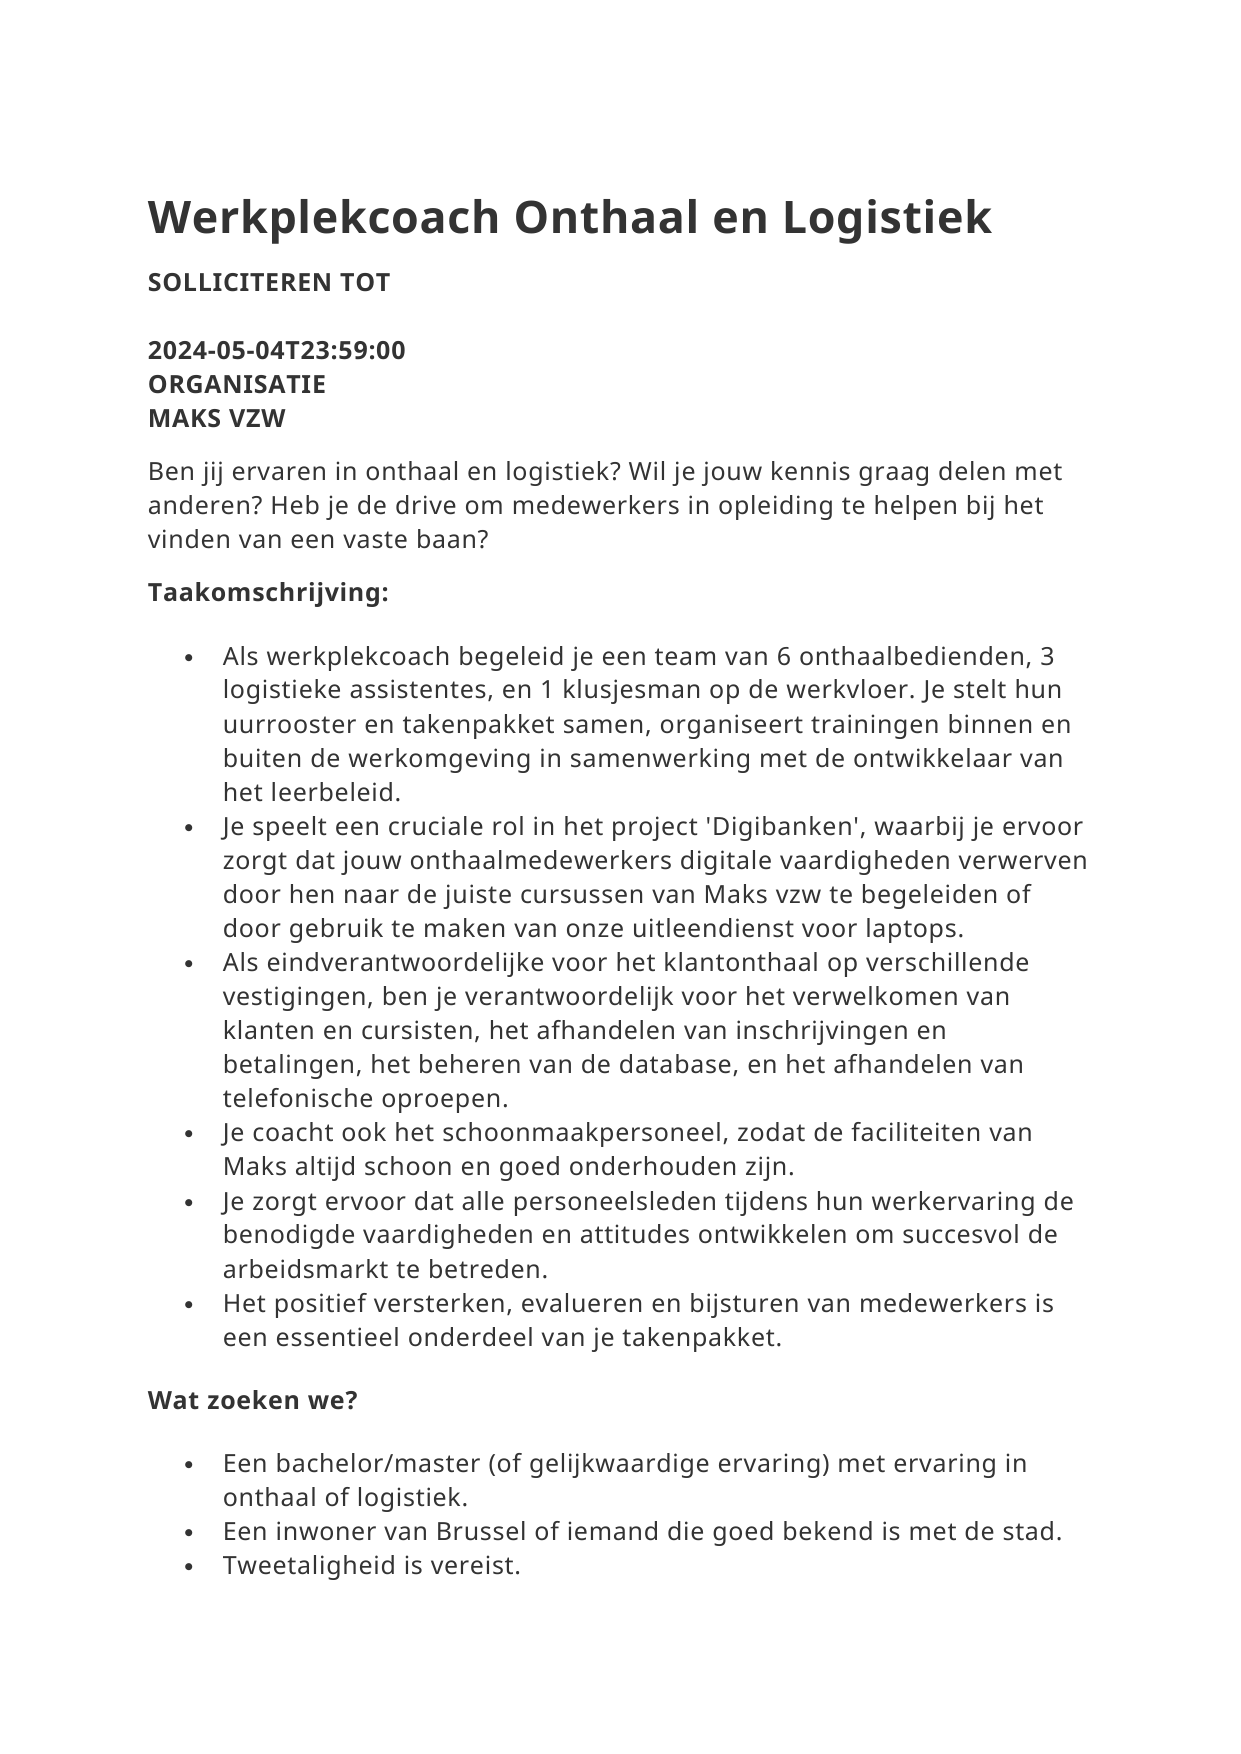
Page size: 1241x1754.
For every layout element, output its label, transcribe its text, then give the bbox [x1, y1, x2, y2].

list Je speelt een cruciale rol in het project 'Digibanken', waarbij je ervoor zorgt dat jouw onthaalmedewerkers digitale vaardigheden verwerven door hen naar de juiste cursussen van Maks vzw te begeleiden of door gebruik te maken van onze uitleendienst voor laptops. [185, 808, 1093, 945]
text SOLLICITEREN TOT [148, 265, 1093, 299]
text 2024-05-04T23:59:00 [148, 333, 1093, 367]
text ORGANISATIE [148, 367, 1093, 401]
text Wat zoeken we? [148, 1383, 1093, 1417]
list Je zorgt ervoor dat alle personeelsleden tijdens hun werkervaring de benodigde vaardigheden en attitudes ontwikkelen om succesvol de arbeidsmarkt te betreden. [185, 1183, 1093, 1285]
list Je coacht ook het schoonmaakpersoneel, zodat de faciliteiten van Maks altijd schoon en goed onderhouden zijn. [185, 1115, 1093, 1183]
list Als eindverantwoordelijke voor het klantonthaal op verschillende vestigingen, ben je verantwoordelijk voor het verwelkomen van klanten en cursisten, het afhandelen van inschrijvingen en betalingen, het beheren van de database, en het afhandelen van telefonische oproepen. [185, 945, 1093, 1115]
text Taakomschrijving: [148, 575, 1093, 609]
list Een inwoner van Brussel of iemand die goed bekend is met de stad. [185, 1514, 1093, 1548]
text MAKS VZW [148, 401, 1093, 435]
text Ben jij ervaren in onthaal en logistiek? Wil je jouw kennis graag delen met anderen? Heb je de drive om medewerkers in opleiding te helpen bij het vinden van een vaste baan? [148, 454, 1093, 556]
list Tweetaligheid is vereist. [185, 1548, 1093, 1582]
list Als werkplekcoach begeleid je een team van 6 onthaalbedienden, 3 logistieke assistentes, en 1 klusjesman op de werkvloer. Je stelt hun uurrooster en takenpakket samen, organiseert trainingen binnen en buiten de werkomgeving in samenwerking met de ontwikkelaar van het leerbeleid. [185, 638, 1093, 808]
list Het positief versterken, evalueren en bijsturen van medewerkers is een essentieel onderdeel van je takenpakket. [185, 1285, 1093, 1353]
list Een bachelor/master (of gelijkwaardige ervaring) met ervaring in onthaal of logistiek. [185, 1446, 1093, 1514]
text Werkplekcoach Onthaal en Logistiek [148, 185, 1093, 246]
